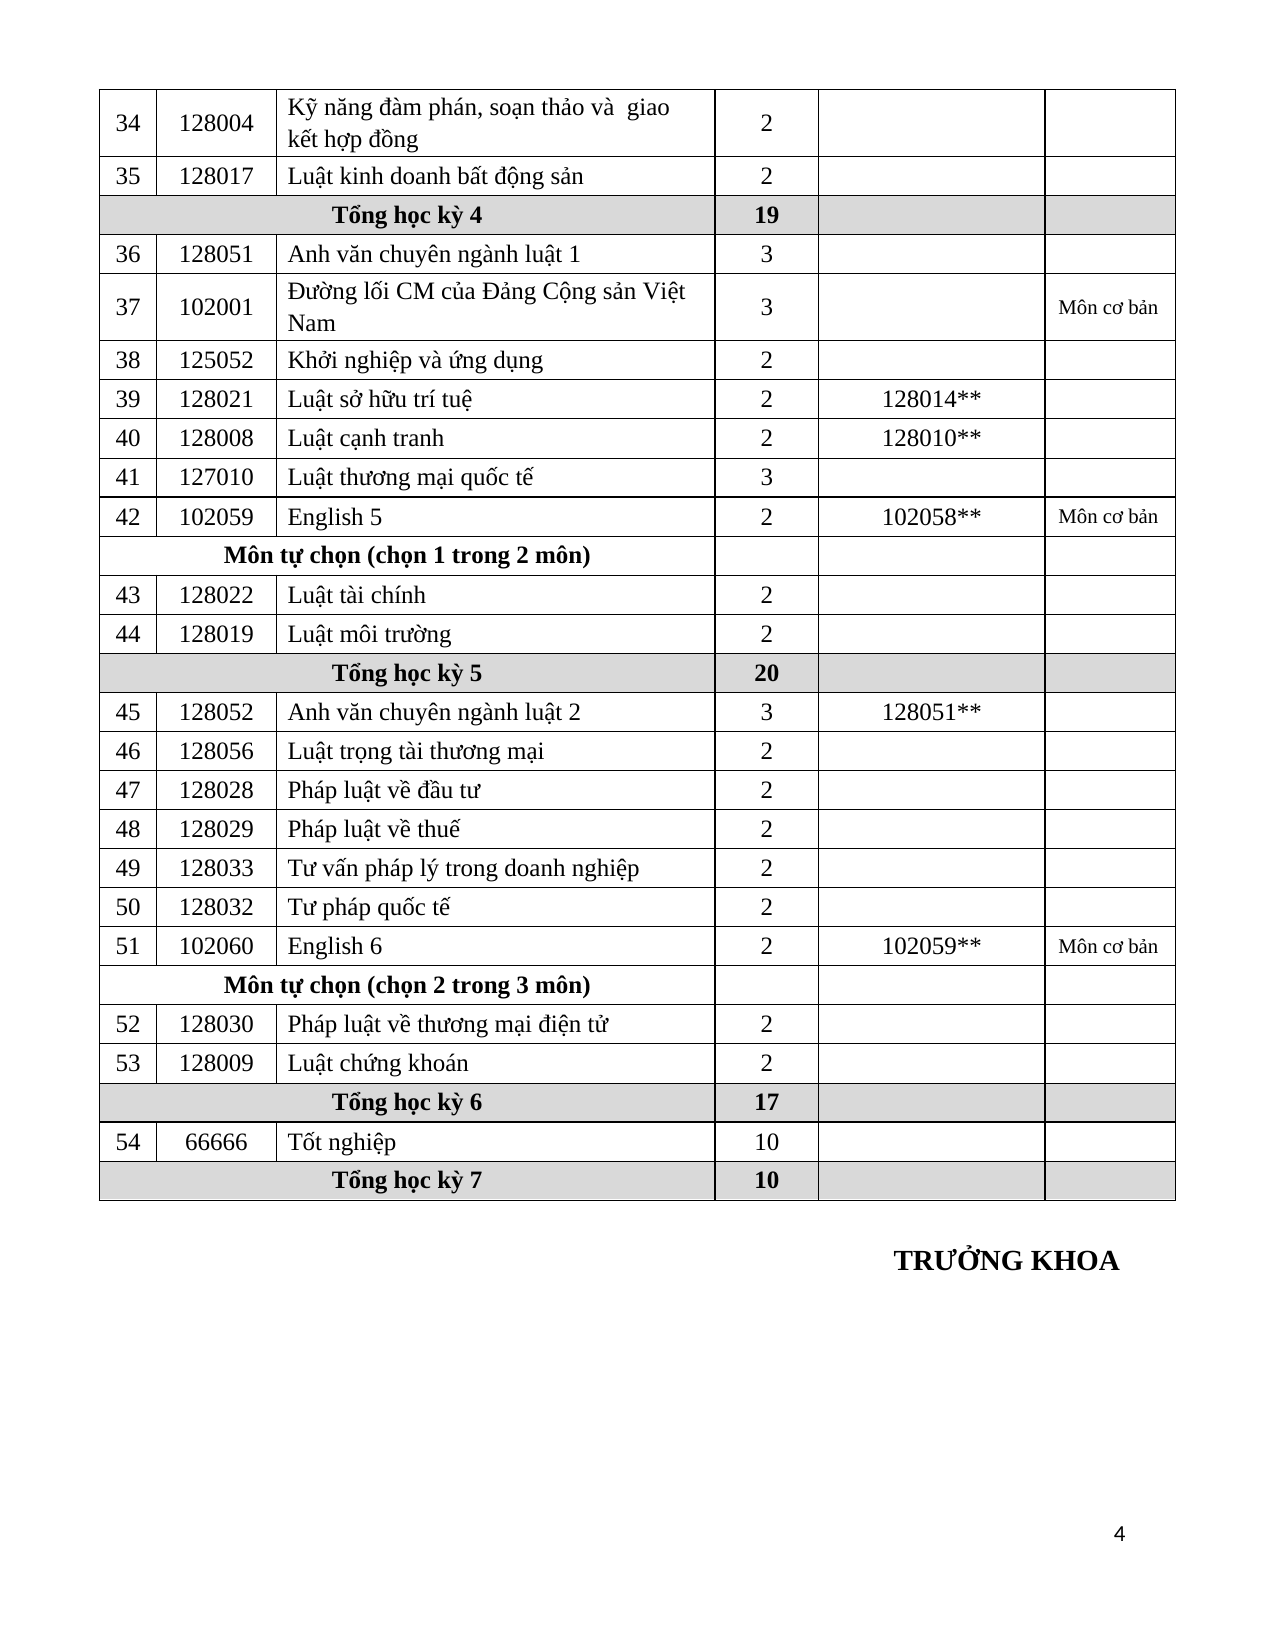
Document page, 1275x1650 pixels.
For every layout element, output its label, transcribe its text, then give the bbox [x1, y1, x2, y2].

table_cell [1046, 693, 1175, 731]
table_cell Pháp luật về thương mại điện tử [277, 1005, 714, 1043]
table_cell [819, 341, 1044, 379]
table_cell [819, 90, 1044, 156]
table_cell 128032 [157, 888, 276, 926]
table_cell [1046, 235, 1175, 273]
table_cell Tư pháp quốc tế [277, 888, 714, 926]
table_cell [819, 615, 1044, 653]
table_cell [1046, 419, 1175, 457]
table_cell 66666 [157, 1123, 276, 1161]
table_cell [1046, 380, 1175, 418]
table_cell [819, 1162, 1044, 1199]
table_cell 40 [100, 419, 156, 457]
table_cell 128021 [157, 380, 276, 418]
table_cell [819, 459, 1044, 496]
table_cell 2 [716, 380, 818, 418]
table_cell 48 [100, 810, 156, 848]
table_cell [819, 1084, 1044, 1121]
table_cell 102058** [819, 498, 1044, 536]
table_cell Khởi nghiệp và ứng dụng [277, 341, 714, 379]
table_cell 2 [716, 888, 818, 926]
table_cell [1046, 1123, 1175, 1161]
table_cell 2 [716, 615, 818, 653]
table_cell [819, 810, 1044, 848]
table_cell [1046, 537, 1175, 574]
table_cell Kỹ năng đàm phán, soạn thảo và giao kết hợp đồng [277, 90, 714, 156]
table_cell Luật sở hữu trí tuệ [277, 380, 714, 418]
table_cell [819, 157, 1044, 195]
table_cell Môn cơ bản [1046, 274, 1175, 340]
table_cell 128030 [157, 1005, 276, 1043]
table_cell [819, 1005, 1044, 1043]
table_cell Môn tự chọn (chọn 2 trong 3 môn) [100, 966, 714, 1004]
table_cell 3 [716, 274, 818, 340]
table_cell Tư vấn pháp lý trong doanh nghiệp [277, 849, 714, 887]
table_cell 2 [716, 1044, 818, 1082]
table_cell Luật tài chính [277, 576, 714, 614]
table_cell [1046, 888, 1175, 926]
table_cell Luật chứng khoán [277, 1044, 714, 1082]
table_cell 128022 [157, 576, 276, 614]
table_cell 3 [716, 235, 818, 273]
table_cell 102059 [157, 498, 276, 536]
table_cell [819, 537, 1044, 574]
table_cell [819, 654, 1044, 692]
table_cell [1046, 196, 1175, 234]
table_cell Tốt nghiệp [277, 1123, 714, 1161]
table_cell 2 [716, 1005, 818, 1043]
table_cell [1046, 654, 1175, 692]
table_cell 38 [100, 341, 156, 379]
table_cell 17 [716, 1084, 818, 1121]
table_cell 46 [100, 732, 156, 770]
table_cell 2 [716, 576, 818, 614]
table_cell 52 [100, 1005, 156, 1043]
table_cell 2 [716, 498, 818, 536]
table_cell [1046, 771, 1175, 809]
table_cell 2 [716, 810, 818, 848]
table_cell [819, 1044, 1044, 1082]
table_cell Tổng học kỳ 6 [100, 1084, 714, 1121]
table_cell [1046, 157, 1175, 195]
table_cell 102060 [157, 927, 276, 965]
table_cell 2 [716, 771, 818, 809]
table_cell [1046, 1084, 1175, 1121]
table_cell 20 [716, 654, 818, 692]
table_cell [716, 537, 818, 574]
table_cell [819, 1123, 1044, 1161]
table_cell Luật thương mại quốc tế [277, 459, 714, 496]
table_cell 102059** [819, 927, 1044, 965]
table_cell Anh văn chuyên ngành luật 2 [277, 693, 714, 731]
table_cell Anh văn chuyên ngành luật 1 [277, 235, 714, 273]
table_cell 10 [716, 1123, 818, 1161]
table_cell [1046, 615, 1175, 653]
table_cell 51 [100, 927, 156, 965]
table_cell Luật trọng tài thương mại [277, 732, 714, 770]
table_cell Môn tự chọn (chọn 1 trong 2 môn) [100, 537, 714, 574]
table_cell [1046, 849, 1175, 887]
table_cell Môn cơ bản [1046, 498, 1175, 536]
table_cell 2 [716, 732, 818, 770]
table_cell 128019 [157, 615, 276, 653]
table_cell [1046, 90, 1175, 156]
table_cell 49 [100, 849, 156, 887]
table_cell [819, 966, 1044, 1004]
table_cell [819, 849, 1044, 887]
table_cell 3 [716, 459, 818, 496]
table_cell 53 [100, 1044, 156, 1082]
table_cell [1046, 1005, 1175, 1043]
table_cell [716, 966, 818, 1004]
table_cell 128014** [819, 380, 1044, 418]
table_cell Luật kinh doanh bất động sản [277, 157, 714, 195]
table_cell [1046, 459, 1175, 496]
table_cell [819, 888, 1044, 926]
table_cell 47 [100, 771, 156, 809]
table_cell Luật môi trường [277, 615, 714, 653]
table_cell 50 [100, 888, 156, 926]
table_cell 2 [716, 341, 818, 379]
table_cell 42 [100, 498, 156, 536]
table_cell Luật cạnh tranh [277, 419, 714, 457]
table_cell [1046, 1162, 1175, 1199]
table_cell Tổng học kỳ 7 [100, 1162, 714, 1199]
table_cell [819, 235, 1044, 273]
table_cell 128052 [157, 693, 276, 731]
table_cell 128033 [157, 849, 276, 887]
table_cell 2 [716, 157, 818, 195]
table_cell 128029 [157, 810, 276, 848]
table_cell 54 [100, 1123, 156, 1161]
table_cell [1046, 966, 1175, 1004]
table_cell [819, 732, 1044, 770]
table_cell 3 [716, 693, 818, 731]
table_cell Môn cơ bản [1046, 927, 1175, 965]
text TRƯỞNG KHOA [150, 1243, 1120, 1276]
table_cell 36 [100, 235, 156, 273]
table_cell 102001 [157, 274, 276, 340]
table_cell 2 [716, 849, 818, 887]
table_cell 45 [100, 693, 156, 731]
table_cell 128056 [157, 732, 276, 770]
table_cell 2 [716, 90, 818, 156]
table_cell 128051 [157, 235, 276, 273]
table_cell 34 [100, 90, 156, 156]
table_cell [1046, 810, 1175, 848]
table_cell [819, 576, 1044, 614]
table_cell 128028 [157, 771, 276, 809]
table_cell [1046, 1044, 1175, 1082]
table_cell 43 [100, 576, 156, 614]
table_cell [1046, 341, 1175, 379]
table_cell 127010 [157, 459, 276, 496]
table_cell 128009 [157, 1044, 276, 1082]
table_cell [1046, 732, 1175, 770]
table_cell 35 [100, 157, 156, 195]
table_cell 44 [100, 615, 156, 653]
table_cell Tổng học kỳ 5 [100, 654, 714, 692]
table_cell 128051** [819, 693, 1044, 731]
table_cell 128008 [157, 419, 276, 457]
table_cell Tổng học kỳ 4 [100, 196, 714, 234]
table_cell [819, 196, 1044, 234]
table_cell 19 [716, 196, 818, 234]
table_cell English 6 [277, 927, 714, 965]
table_cell [819, 274, 1044, 340]
table_cell 10 [716, 1162, 818, 1199]
table_cell Đường lối CM của Đảng Cộng sản Việt Nam [277, 274, 714, 340]
table_cell 128004 [157, 90, 276, 156]
table_cell 128017 [157, 157, 276, 195]
table_cell [819, 771, 1044, 809]
table_cell 39 [100, 380, 156, 418]
table_cell 41 [100, 459, 156, 496]
table_cell 2 [716, 419, 818, 457]
table_cell 128010** [819, 419, 1044, 457]
table_cell 37 [100, 274, 156, 340]
table_cell [1046, 576, 1175, 614]
table_cell English 5 [277, 498, 714, 536]
table_cell 2 [716, 927, 818, 965]
table_cell Pháp luật về thuế [277, 810, 714, 848]
table_cell 125052 [157, 341, 276, 379]
table_cell Pháp luật về đầu tư [277, 771, 714, 809]
